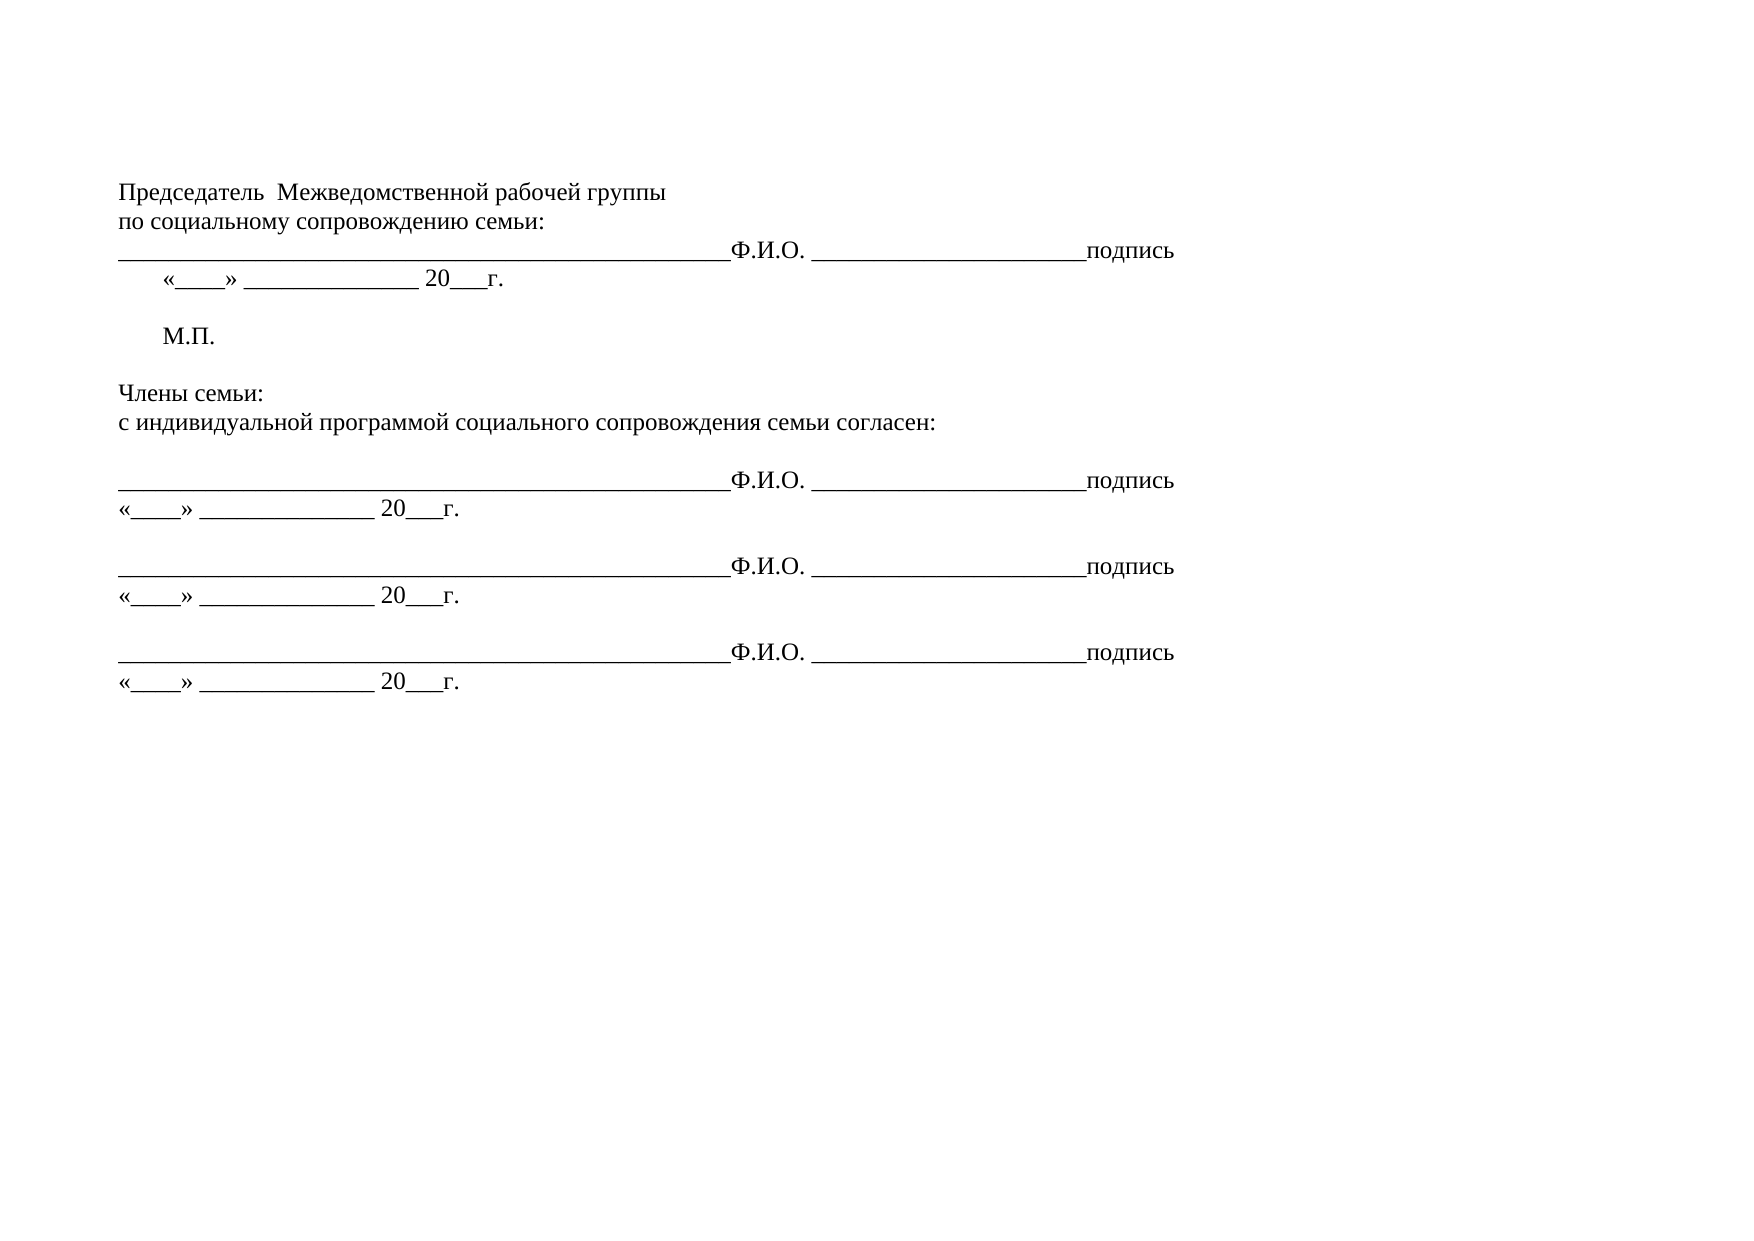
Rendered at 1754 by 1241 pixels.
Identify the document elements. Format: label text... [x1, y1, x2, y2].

text «____» ______________ 20___г. [118, 263, 1636, 292]
text _________________________________________________Ф.И.О. ______________________подпись [118, 551, 1636, 580]
text _________________________________________________Ф.И.О. ______________________подпись [118, 637, 1636, 666]
text _________________________________________________Ф.И.О. ______________________подпись [118, 235, 1636, 263]
text «____» ______________ 20___г. [118, 580, 1636, 608]
text «____» ______________ 20___г. [118, 493, 1636, 522]
text по социальному сопровождению семьи: [118, 206, 1636, 235]
text Председатель Межведомственной рабочей группы [118, 177, 1636, 206]
text «____» ______________ 20___г. [118, 666, 1636, 695]
text с индивидуальной программой социального сопровождения семьи согласен: [118, 407, 1636, 436]
text М.П. [118, 321, 1636, 350]
text _________________________________________________Ф.И.О. ______________________подпись [118, 465, 1636, 493]
text Члены семьи: [118, 378, 1636, 407]
